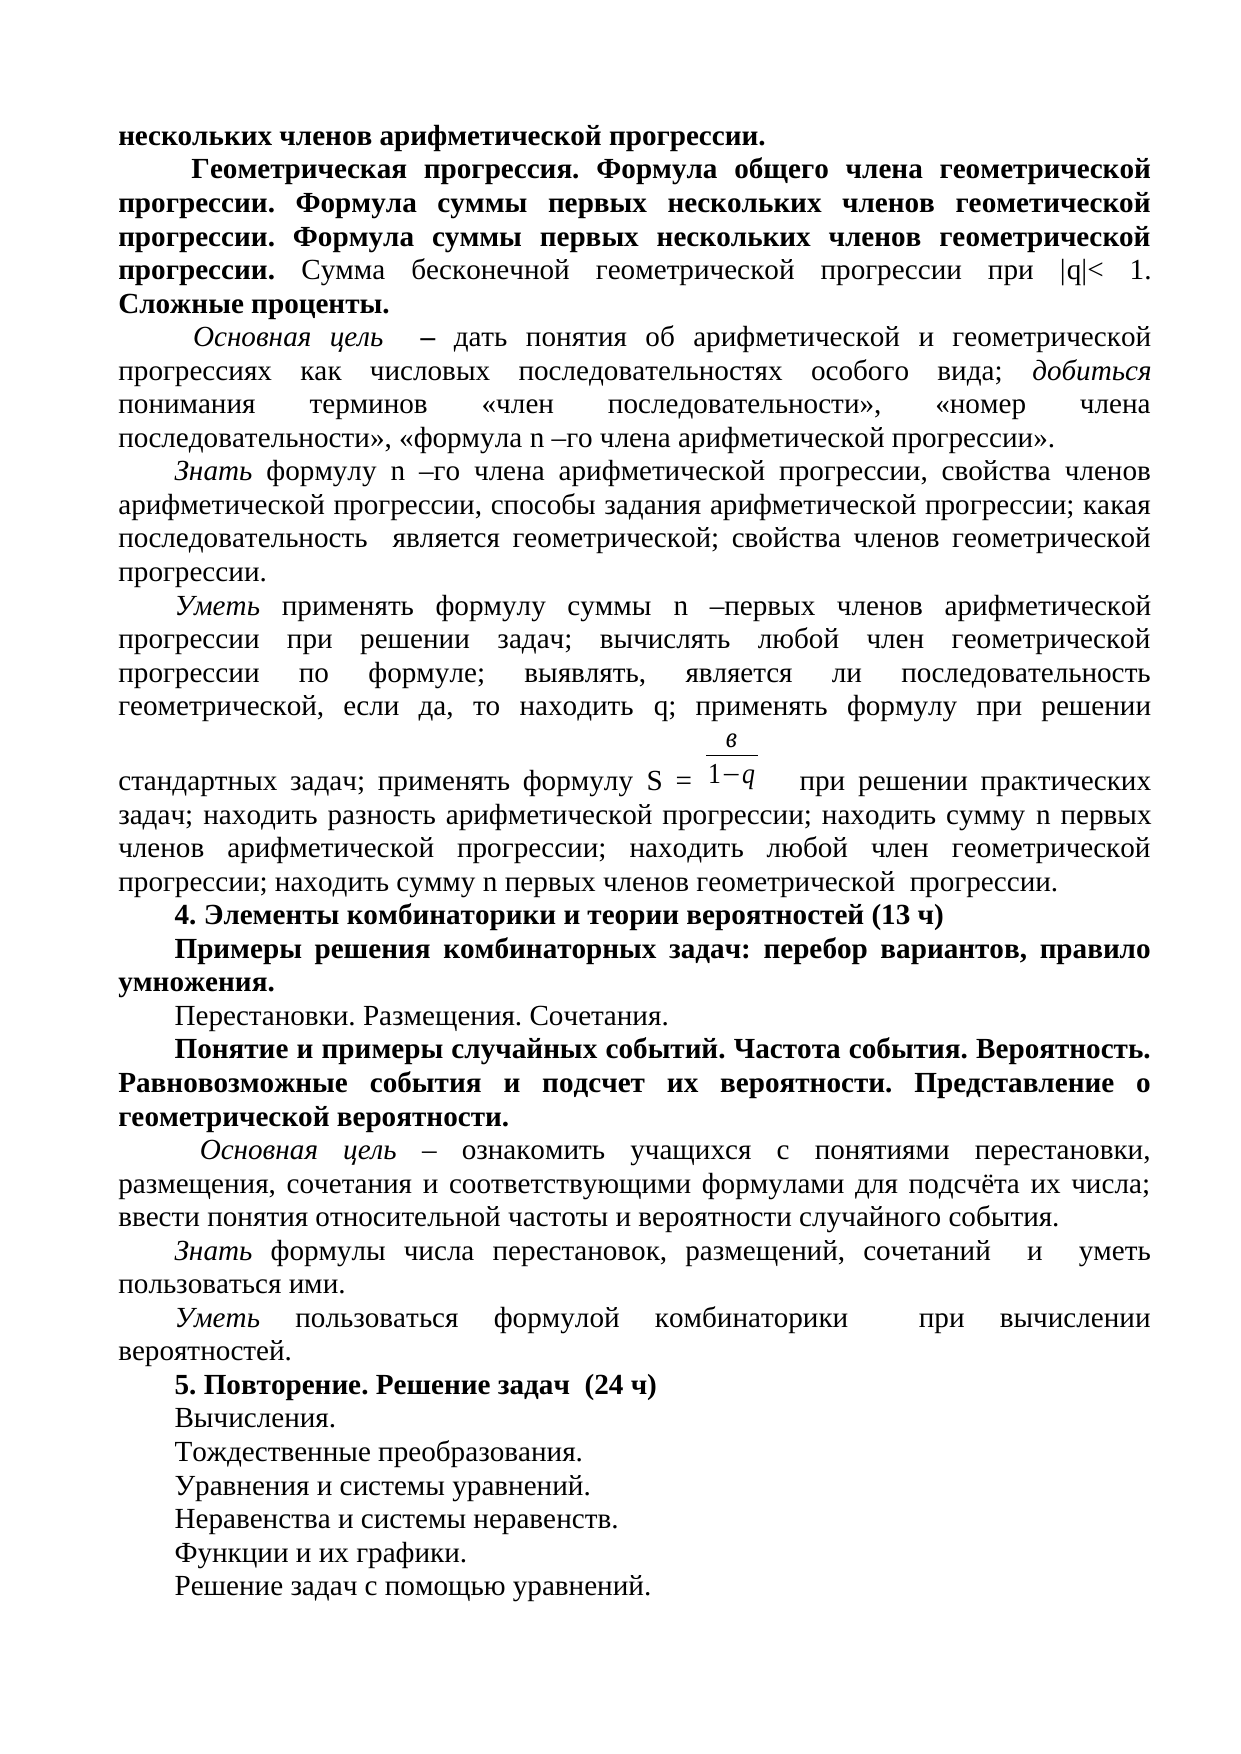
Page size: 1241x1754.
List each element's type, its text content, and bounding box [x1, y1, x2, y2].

text 4. Элементы комбинаторики и теории вероятностей (13 ч) [118, 897, 1152, 931]
text Тождественные преобразования. [118, 1434, 1152, 1468]
text Основная цель – ознакомить учащихся с понятиями перестановки, размещения, сочетания и соответствующими формулами для подсчёта их числа; ввести понятия относительной частоты и вероятности случайного события. [118, 1132, 1152, 1233]
text Основная цель – дать понятия об арифметической и геометрической прогрессиях как числовых последовательностях особого вида; добиться понимания терминов «член последовательности», «номер члена последовательности», «формула n –го члена арифметической прогрессии». [118, 319, 1152, 453]
text Знать формулу n –го члена арифметической прогрессии, свойства членов арифметической прогрессии, способы задания арифметической прогрессии; какая последовательность является геометрической; свойства членов геометрической прогрессии. [118, 453, 1152, 588]
text Решение задач с помощью уравнений. [118, 1568, 1152, 1602]
text Уравнения и системы уравнений. [118, 1468, 1152, 1501]
text Знать формулы числа перестановок, размещений, сочетаний и уметь пользоваться ими. [118, 1233, 1152, 1300]
text Примеры решения комбинаторных задач: перебор вариантов, правило умножения. [118, 931, 1152, 998]
text Неравенства и системы неравенств. [118, 1501, 1152, 1535]
text Вычисления. [118, 1401, 1152, 1434]
text 5. Повторение. Решение задач (24 ч) [118, 1367, 1152, 1401]
text Понятие и примеры случайных событий. Частота события. Вероятность. Равновозможные события и подсчет их вероятности. Представление о геометрической вероятности. [118, 1032, 1152, 1132]
text Уметь пользоваться формулой комбинаторики при вычислении вероятностей. [118, 1300, 1152, 1367]
text Перестановки. Размещения. Сочетания. [118, 998, 1152, 1032]
text Функции и их графики. [118, 1535, 1152, 1568]
text Уметь применять формулу суммы n –первых членов арифметической прогрессии при решении задач; вычислять любой член геометрической прогрессии по формуле; выявлять, является ли последовательность геометрической, если да, то находить q; применять формулу при решении стандартных задач; применять формулу S = при решении практических задач; находить разность арифметической прогрессии; находить сумму n первых членов арифметической прогрессии; находить любой член геометрической прогрессии; находить сумму n первых членов геометрической прогрессии. [118, 588, 1152, 897]
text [118, 118, 1152, 152]
text Геометрическая прогрессия. Формула общего члена геометрической прогрессии. Формула суммы первых нескольких членов геометической прогрессии. Формула суммы первых нескольких членов геометрической прогрессии. Сумма бесконечной геометрической прогрессии при |q|< 1. Сложные проценты. [118, 152, 1152, 319]
